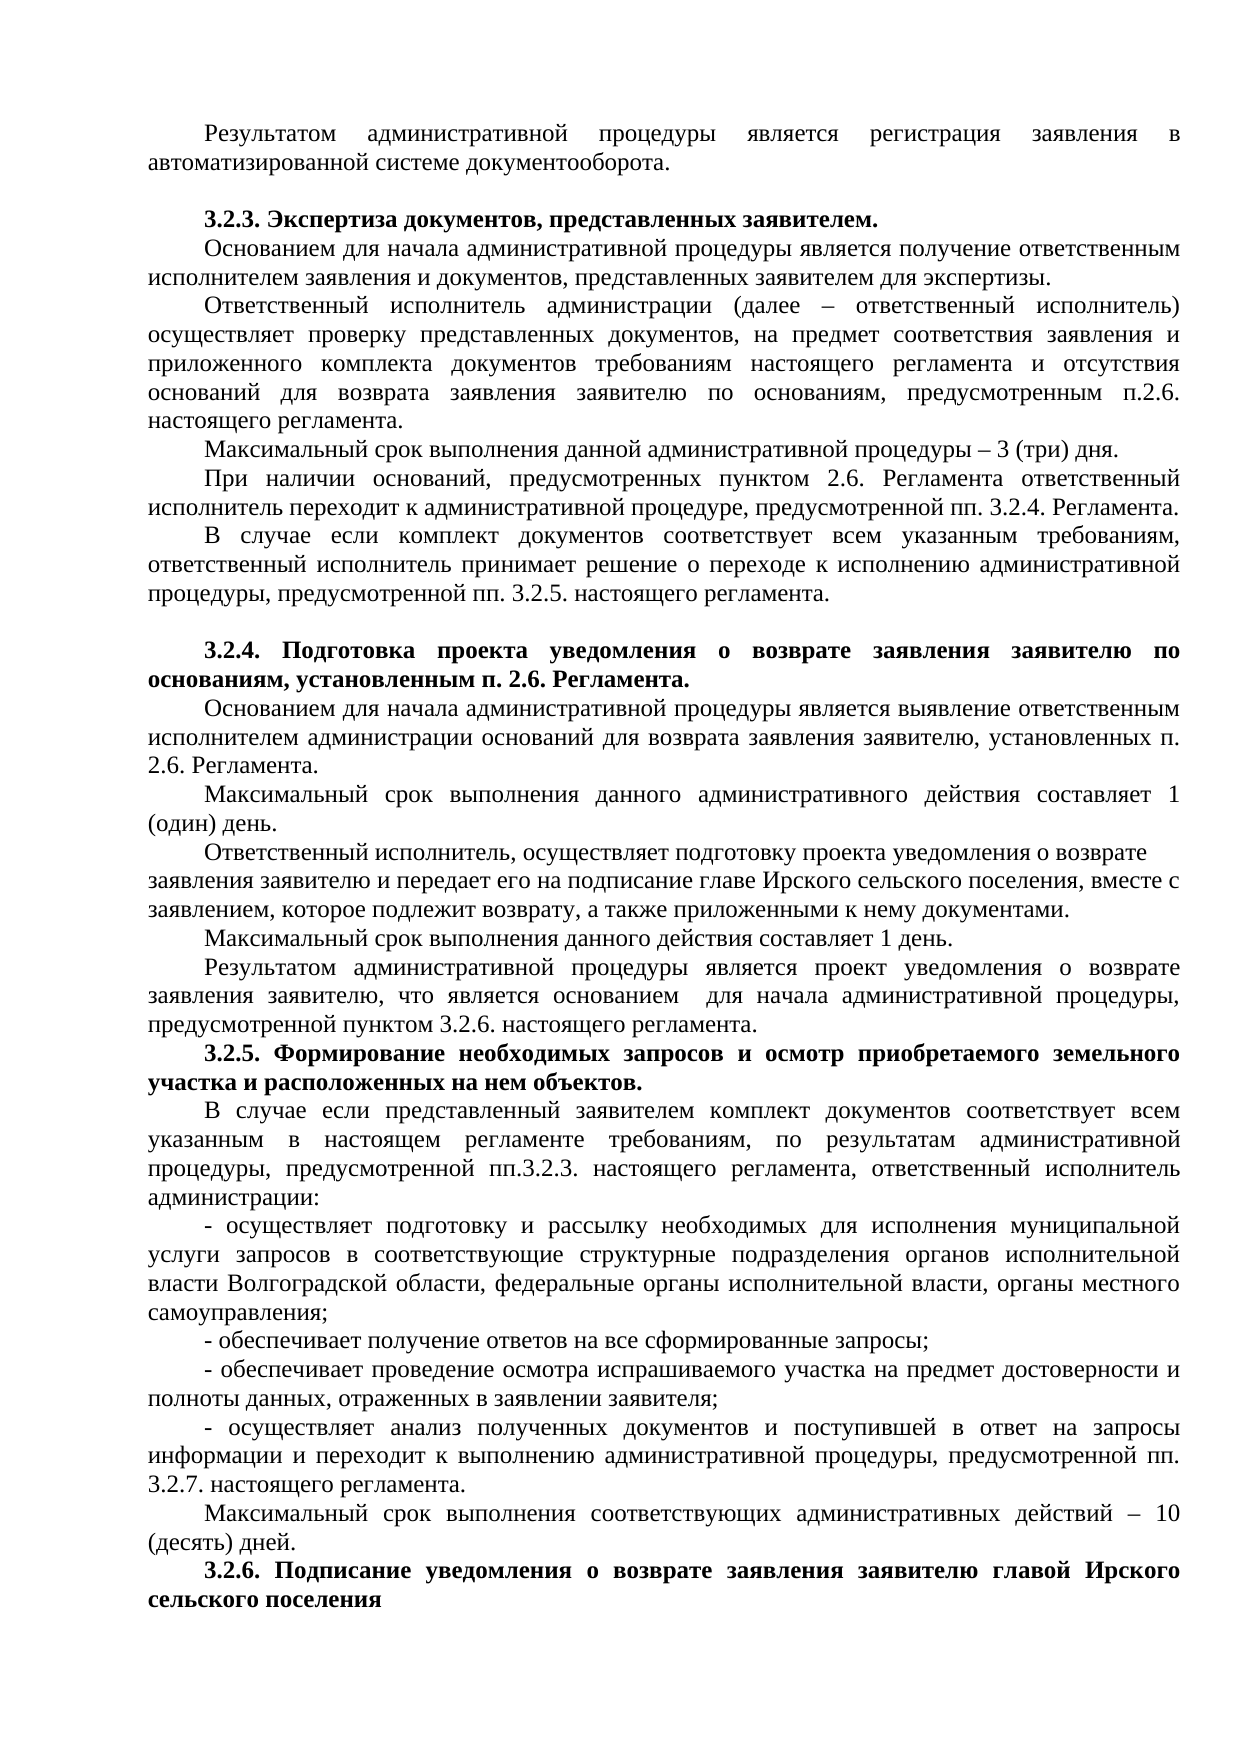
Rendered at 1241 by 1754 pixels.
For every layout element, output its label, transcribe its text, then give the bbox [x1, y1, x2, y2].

text Максимальный срок выполнения данной административной процедуры – 3 (три) дня. [148, 434, 1181, 463]
text Результатом административной процедуры является регистрация заявления в автоматизированной системе документооборота. [148, 118, 1181, 176]
text Результатом административной процедуры является проект уведомления о возврате заявления заявителю, что является основанием для начала административной процедуры, предусмотренной пунктом 3.2.6. настоящего регламента. [148, 952, 1181, 1038]
text - обеспечивает получение ответов на все сформированные запросы; [148, 1326, 1181, 1354]
text - осуществляет подготовку и рассылку необходимых для исполнения муниципальной услуги запросов в соответствующие структурные подразделения органов исполнительной власти Волгоградской области, федеральные органы исполнительной власти, органы местного самоуправления; [148, 1211, 1181, 1326]
text 3.2.4. Подготовка проекта уведомления о возврате заявления заявителю по основаниям, установленным п. 2.6. Регламента. [148, 636, 1181, 693]
text В случае если представленный заявителем комплект документов соответствует всем указанным в настоящем регламенте требованиям, по результатам административной процедуры, предусмотренной пп.3.2.3. настоящего регламента, ответственный исполнитель администрации: [148, 1096, 1181, 1211]
text 3.2.3. Экспертиза документов, представленных заявителем. [148, 204, 1181, 233]
text Ответственный исполнитель администрации (далее – ответственный исполнитель) осуществляет проверку представленных документов, на предмет соответствия заявления и приложенного комплекта документов требованиям настоящего регламента и отсутствия оснований для возврата заявления заявителю по основаниям, предусмотренным п.2.6. настоящего регламента. [148, 291, 1181, 434]
text Основанием для начала административной процедуры является выявление ответственным исполнителем администрации оснований для возврата заявления заявителю, установленных п. 2.6. Регламента. [148, 693, 1181, 779]
text - обеспечивает проведение осмотра испрашиваемого участка на предмет достоверности и полноты данных, отраженных в заявлении заявителя; [148, 1354, 1181, 1412]
text - осуществляет анализ полученных документов и поступившей в ответ на запросы информации и переходит к выполнению административной процедуры, предусмотренной пп. 3.2.7. настоящего регламента. [148, 1412, 1181, 1498]
text Максимальный срок выполнения данного административного действия составляет 1 (один) день. [148, 779, 1181, 837]
text 3.2.6. Подписание уведомления о возврате заявления заявителю главой Ирского сельского поселения [148, 1556, 1181, 1613]
text В случае если комплект документов соответствует всем указанным требованиям, ответственный исполнитель принимает решение о переходе к исполнению административной процедуры, предусмотренной пп. 3.2.5. настоящего регламента. [148, 521, 1181, 607]
text Основанием для начала административной процедуры является получение ответственным исполнителем заявления и документов, представленных заявителем для экспертизы. [148, 233, 1181, 291]
text 3.2.5. Формирование необходимых запросов и осмотр приобретаемого земельного участка и расположенных на нем объектов. [148, 1038, 1181, 1096]
text Ответственный исполнитель, осуществляет подготовку проекта уведомления о возврате заявления заявителю и передает его на подписание главе Ирского сельского поселения, вместе с заявлением, которое подлежит возврату, а также приложенными к нему документами. [148, 837, 1181, 923]
text Максимальный срок выполнения данного действия составляет 1 день. [148, 923, 1181, 952]
text Максимальный срок выполнения соответствующих административных действий – 10 (десять) дней. [148, 1498, 1181, 1556]
text При наличии оснований, предусмотренных пунктом 2.6. Регламента ответственный исполнитель переходит к административной процедуре, предусмотренной пп. 3.2.4. Регламента. [148, 463, 1181, 521]
